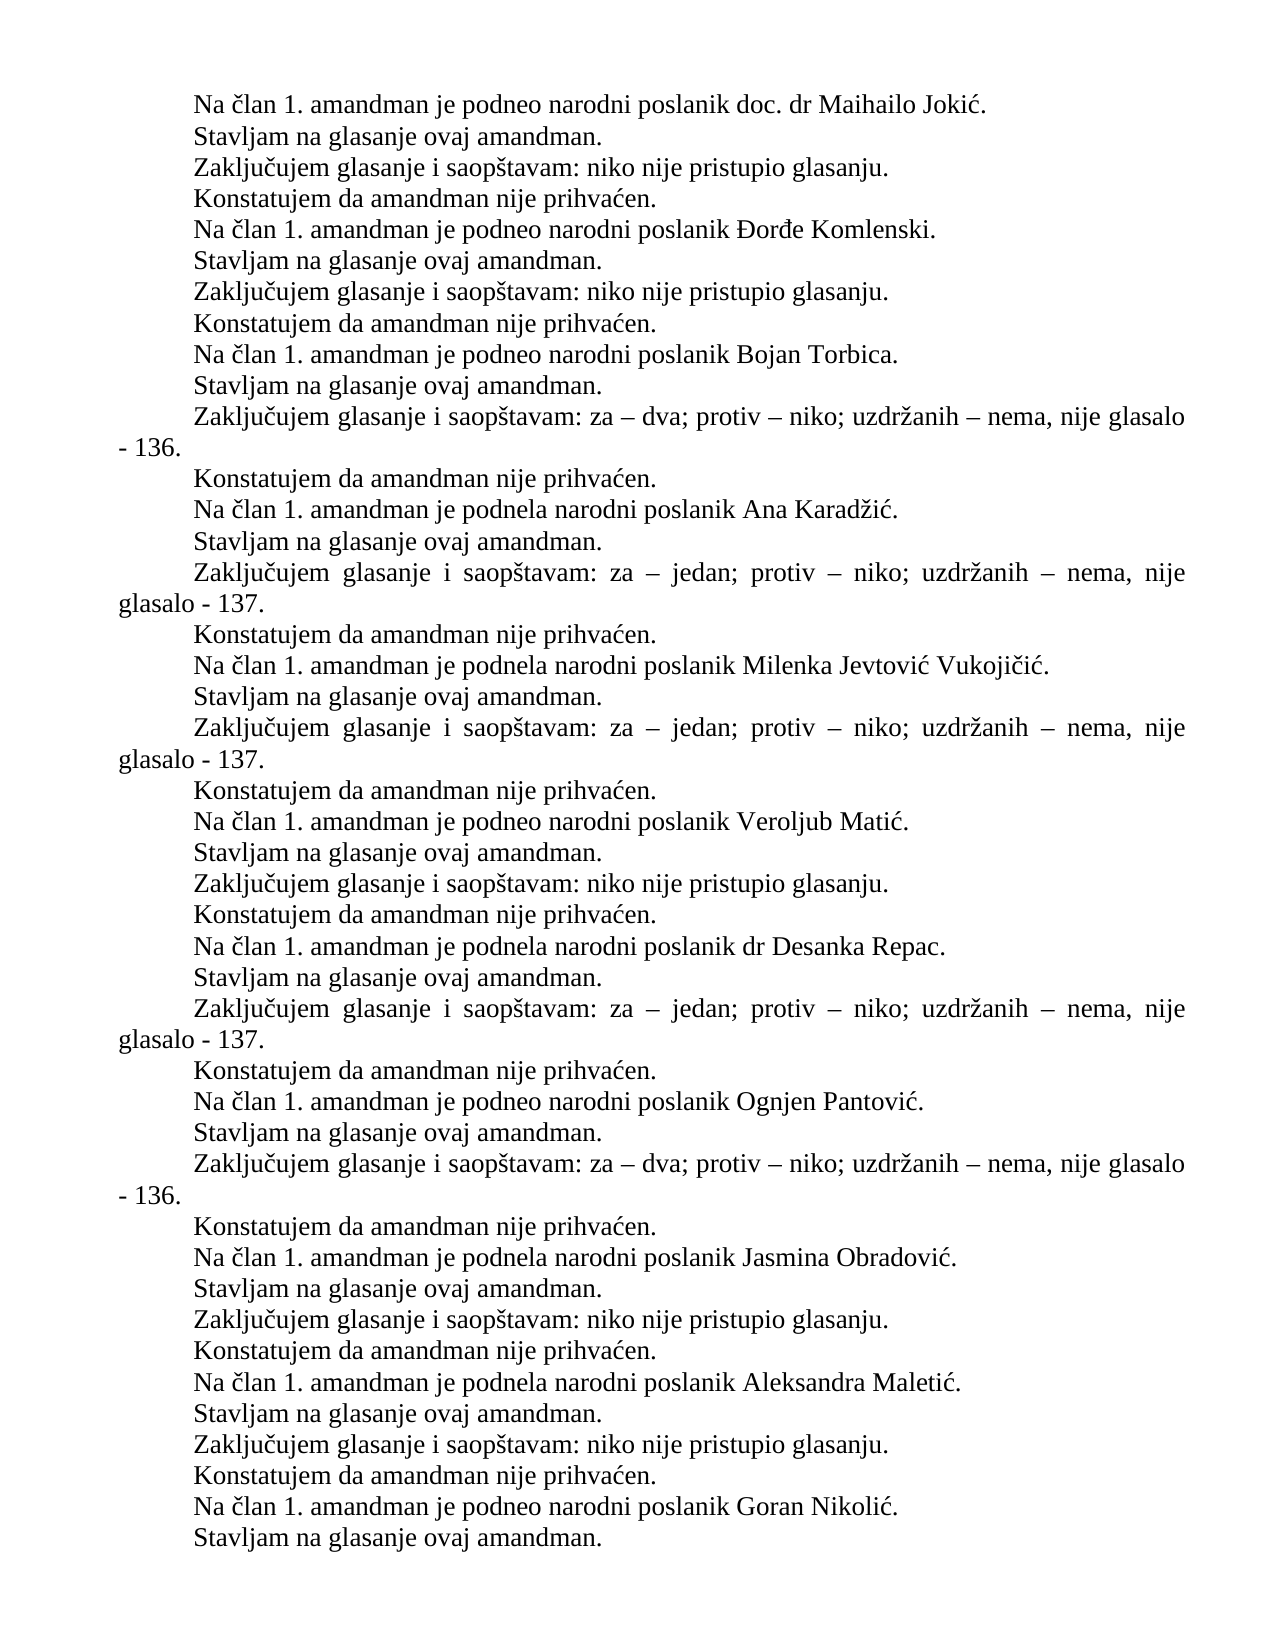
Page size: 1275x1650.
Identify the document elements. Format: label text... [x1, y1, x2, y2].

text Stavljam na glasanje ovaj amandman. [118, 680, 1186, 712]
text Na član 1. amandman je podnela narodni poslanik Aleksandra Maletić. [118, 1366, 1186, 1397]
text Stavljam na glasanje ovaj amandman. [118, 244, 1186, 276]
text Konstatujem da amandman nije prihvaćen. [118, 774, 1186, 805]
text Konstatujem da amandman nije prihvaćen. [118, 1334, 1186, 1366]
text Na član 1. amandman je podneo narodni poslanik Bojan Torbica. [118, 338, 1186, 369]
text Zaključujem glasanje i saopštavam: za – jedan; protiv – niko; uzdržanih – nema, nije glasalo - 137. [118, 712, 1186, 774]
text Konstatujem da amandman nije prihvaćen. [118, 462, 1186, 493]
text Na član 1. amandman je podneo narodni poslanik doc. dr Maihailo Jokić. [118, 89, 1186, 120]
text Stavljam na glasanje ovaj amandman. [118, 1116, 1186, 1148]
text Konstatujem da amandman nije prihvaćen. [118, 182, 1186, 213]
text Stavljam na glasanje ovaj amandman. [118, 369, 1186, 400]
text Konstatujem da amandman nije prihvaćen. [118, 618, 1186, 649]
text Zaključujem glasanje i saopštavam: za – jedan; protiv – niko; uzdržanih – nema, nije glasalo - 137. [118, 992, 1186, 1054]
text Zaključujem glasanje i saopštavam: niko nije pristupio glasanju. [118, 867, 1186, 898]
text Stavljam na glasanje ovaj amandman. [118, 961, 1186, 992]
text Stavljam na glasanje ovaj amandman. [118, 1272, 1186, 1303]
text Zaključujem glasanje i saopštavam: za – dva; protiv – niko; uzdržanih – nema, nije glasalo - 136. [118, 400, 1186, 462]
text Zaključujem glasanje i saopštavam: niko nije pristupio glasanju. [118, 1428, 1186, 1459]
text Na član 1. amandman je podnela narodni poslanik Milenka Jevtović Vukojičić. [118, 649, 1186, 680]
text Konstatujem da amandman nije prihvaćen. [118, 1210, 1186, 1241]
text Konstatujem da amandman nije prihvaćen. [118, 898, 1186, 929]
text Na član 1. amandman je podneo narodni poslanik Veroljub Matić. [118, 805, 1186, 836]
text Stavljam na glasanje ovaj amandman. [118, 1397, 1186, 1428]
text Zaključujem glasanje i saopštavam: niko nije pristupio glasanju. [118, 276, 1186, 307]
text Konstatujem da amandman nije prihvaćen. [118, 307, 1186, 338]
text Konstatujem da amandman nije prihvaćen. [118, 1054, 1186, 1085]
text Na član 1. amandman je podneo narodni poslanik Goran Nikolić. [118, 1490, 1186, 1521]
text Na član 1. amandman je podnela narodni poslanik Ana Karadžić. [118, 493, 1186, 525]
text Stavljam na glasanje ovaj amandman. [118, 525, 1186, 556]
text Stavljam na glasanje ovaj amandman. [118, 120, 1186, 151]
text Stavljam na glasanje ovaj amandman. [118, 836, 1186, 867]
text Na član 1. amandman je podneo narodni poslanik Đorđe Komlenski. [118, 213, 1186, 244]
text Zaključujem glasanje i saopštavam: niko nije pristupio glasanju. [118, 151, 1186, 182]
text Zaključujem glasanje i saopštavam: za – dva; protiv – niko; uzdržanih – nema, nije glasalo - 136. [118, 1148, 1186, 1210]
text Zaključujem glasanje i saopštavam: za – jedan; protiv – niko; uzdržanih – nema, nije glasalo - 137. [118, 556, 1186, 618]
text Na član 1. amandman je podnela narodni poslanik dr Desanka Repac. [118, 929, 1186, 961]
text Konstatujem da amandman nije prihvaćen. [118, 1459, 1186, 1490]
text Zaključujem glasanje i saopštavam: niko nije pristupio glasanju. [118, 1303, 1186, 1334]
text Stavljam na glasanje ovaj amandman. [118, 1521, 1186, 1552]
text Na član 1. amandman je podnela narodni poslanik Jasmina Obradović. [118, 1241, 1186, 1272]
text Na član 1. amandman je podneo narodni poslanik Ognjen Pantović. [118, 1085, 1186, 1116]
